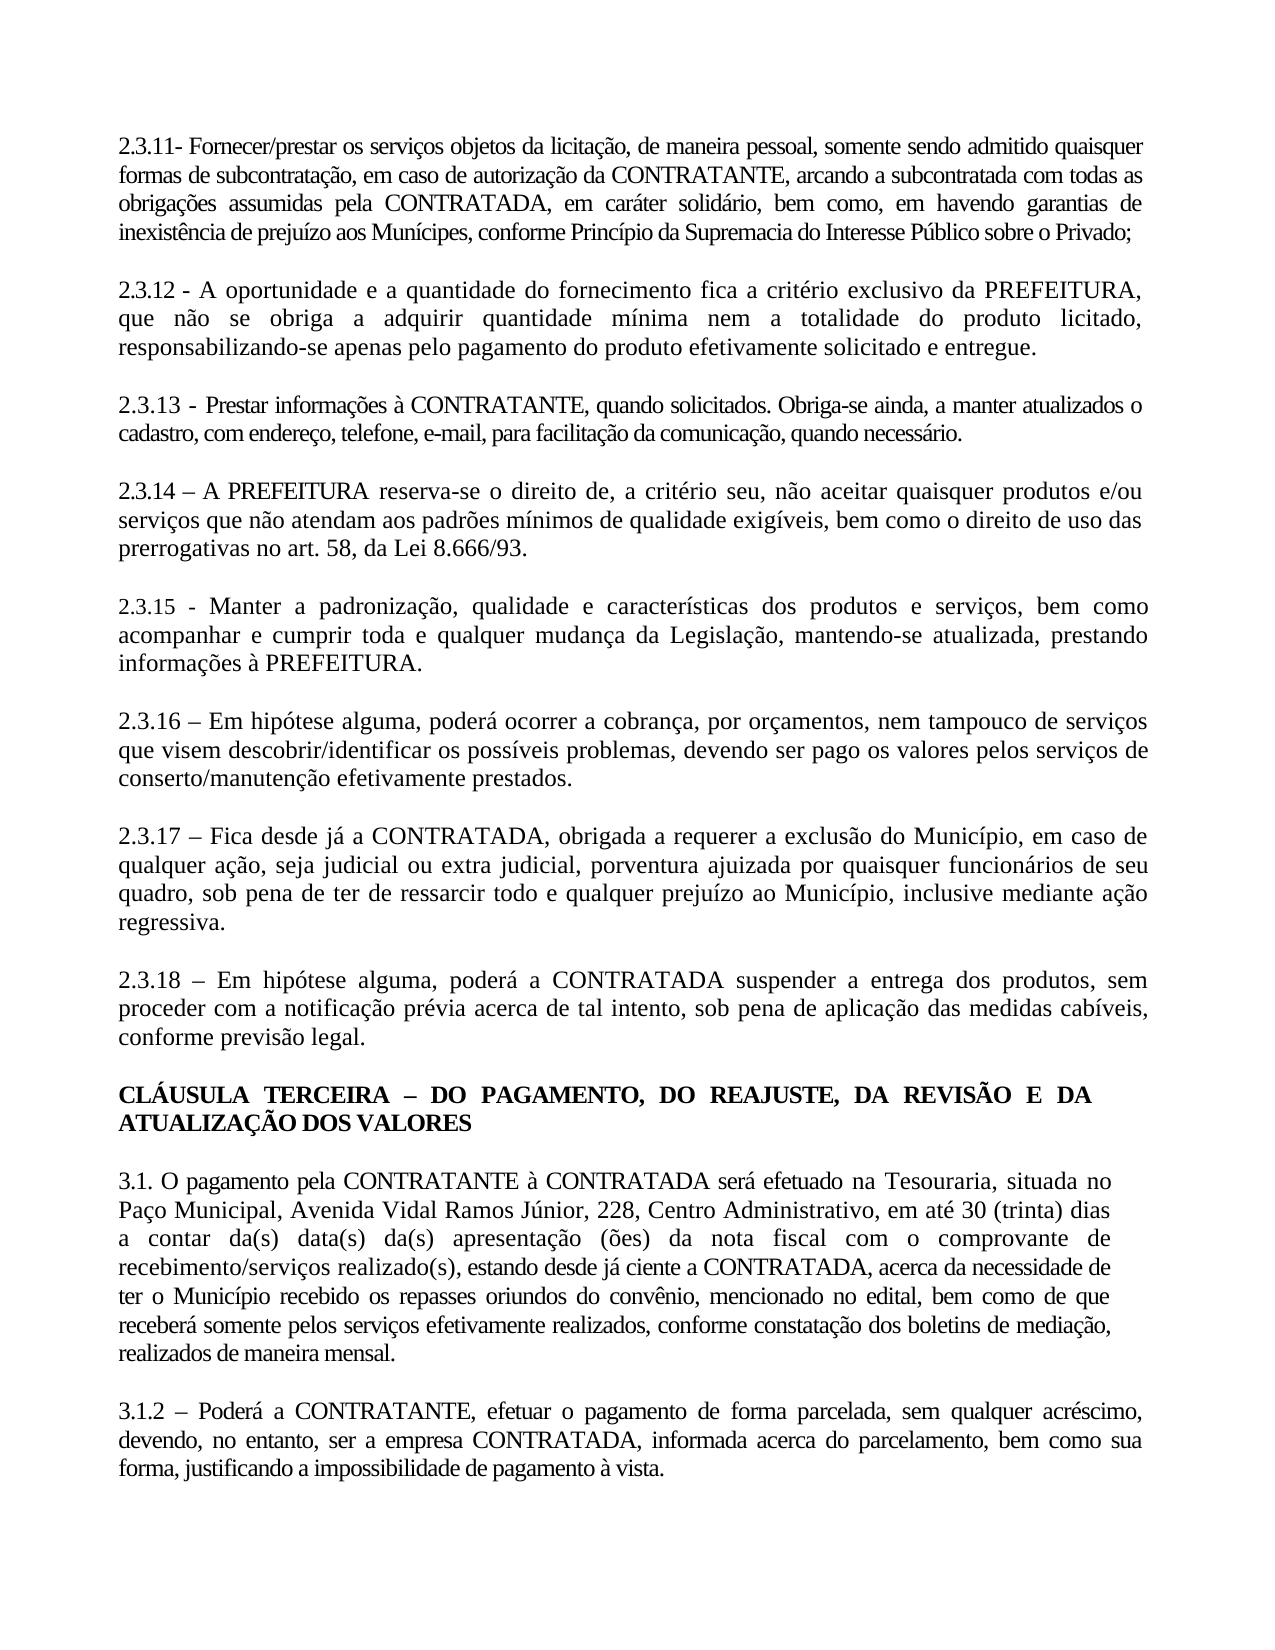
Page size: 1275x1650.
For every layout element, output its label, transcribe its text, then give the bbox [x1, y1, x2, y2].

text 2.3.13 - Prestar informações à CONTRATANTE, quando solicitados. Obriga-se ainda, a manter atualizados o cadastro, com endereço, telefone, e-mail, para facilitação da comunicação, quando necessário. [118, 390, 1144, 447]
text 2.3.11- Fornecer/prestar os serviços objetos da licitação, de maneira pessoal, somente sendo admitido quaisquer formas de subcontratação, em caso de autorização da CONTRATANTE, arcando a subcontratada com todas as obrigações assumidas pela CONTRATADA, em caráter solidário, bem como, em havendo garantias de inexistência de prejuízo aos Munícipes, conforme Princípio da Supremacia do Interesse Público sobre o Privado; [118, 131, 1144, 246]
text CLÁUSULA TERCEIRA – DO PAGAMENTO, DO REAJUSTE, DA REVISÃO E DA ATUALIZAÇÃO DOS VALORES [118, 1080, 1093, 1137]
text 2.3.17 – Fica desde já a CONTRATADA, obrigada a requerer a exclusão do Município, em caso de qualquer ação, seja judicial ou extra judicial, porventura ajuizada por quaisquer funcionários de seu quadro, sob pena de ter de ressarcir todo e qualquer prejuízo ao Município, inclusive mediante ação regressiva. [118, 821, 1149, 936]
text 3.1. O pagamento pela CONTRATANTE à CONTRATADA será efetuado na Tesouraria, situada no Paço Municipal, Avenida Vidal Ramos Júnior, 228, Centro Administrativo, em até 30 (trinta) dias a contar da(s) data(s) da(s) apresentação (ões) da nota fiscal com o comprovante de recebimento/serviços realizado(s), estando desde já ciente a CONTRATADA, acerca da necessidade de ter o Município recebido os repasses oriundos do convênio, mencionado no edital, bem como de que receberá somente pelos serviços efetivamente realizados, conforme constatação dos boletins de mediação, realizados de maneira mensal. [118, 1166, 1112, 1367]
text 3.1.2 – Poderá a CONTRATANTE, efetuar o pagamento de forma parcelada, sem qualquer acréscimo, devendo, no entanto, ser a empresa CONTRATADA, informada acerca do parcelamento, bem como sua forma, justificando a impossibilidade de pagamento à vista. [118, 1396, 1144, 1482]
text 2.3.16 – Em hipótese alguma, poderá ocorrer a cobrança, por orçamentos, nem tampouco de serviços que visem descobrir/identificar os possíveis problemas, devendo ser pago os valores pelos serviços de conserto/manutenção efetivamente prestados. [118, 706, 1149, 792]
text 2.3.14 – A PREFEITURA reserva-se o direito de, a critério seu, não aceitar quaisquer produtos e/ou serviços que não atendam aos padrões mínimos de qualidade exigíveis, bem como o direito de uso das prerrogativas no art. 58, da Lei 8.666/93. [118, 476, 1144, 562]
text 2.3.12 - A oportunidade e a quantidade do fornecimento fica a critério exclusivo da PREFEITURA, que não se obriga a adquirir quantidade mínima nem a totalidade do produto licitado, responsabilizando-se apenas pelo pagamento do produto efetivamente solicitado e entregue. [118, 275, 1144, 361]
text 2.3.18 – Em hipótese alguma, poderá a CONTRATADA suspender a entrega dos produtos, sem proceder com a notificação prévia acerca de tal intento, sob pena de aplicação das medidas cabíveis, conforme previsão legal. [118, 965, 1149, 1051]
text 2.3.15 - Manter a padronização, qualidade e características dos produtos e serviços, bem como acompanhar e cumprir toda e qualquer mudança da Legislação, mantendo-se atualizada, prestando informações à PREFEITURA. [118, 591, 1149, 677]
